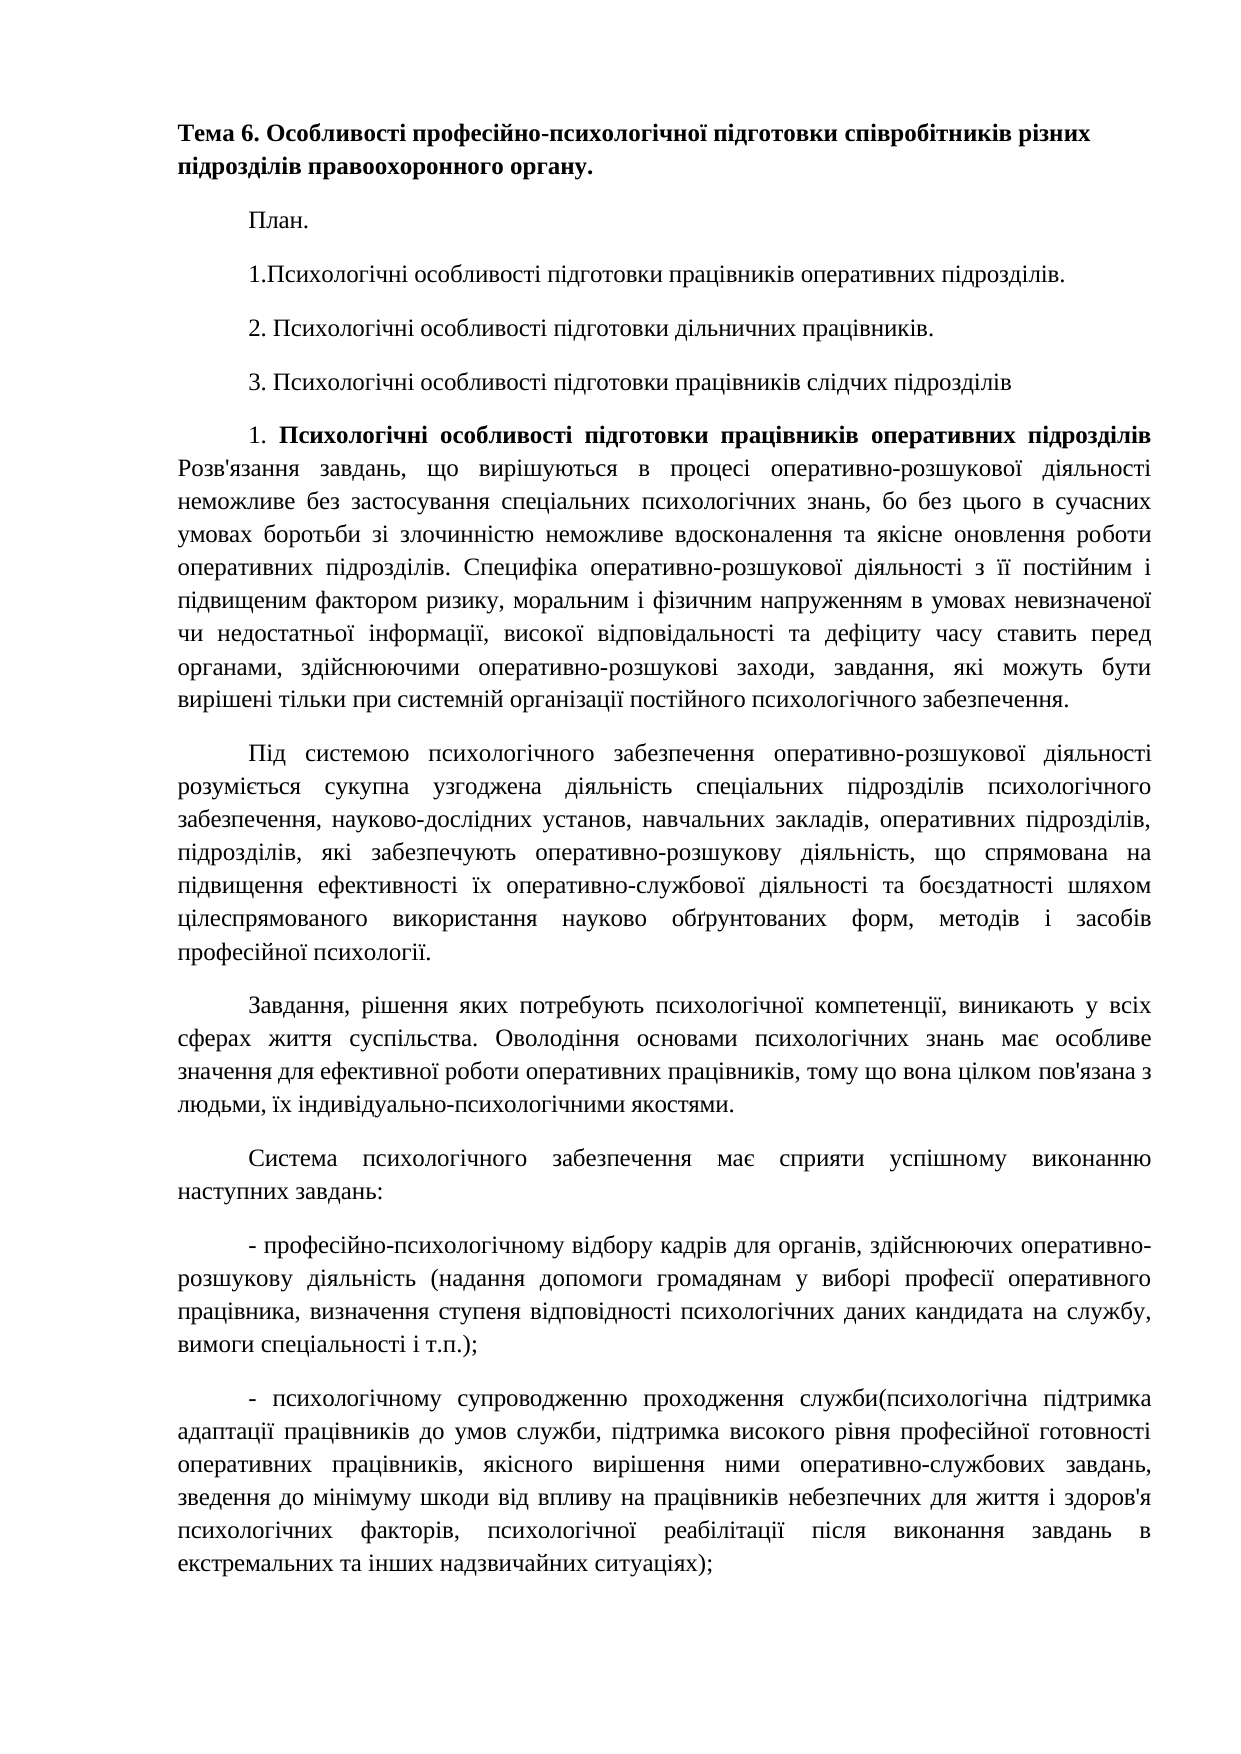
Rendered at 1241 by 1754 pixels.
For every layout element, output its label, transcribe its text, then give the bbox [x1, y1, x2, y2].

text 3. Психологічні особливості підготовки працівників слідчих підрозділів [177, 367, 1152, 395]
text Система психологічного забезпечення має сприяти успішному виконанню наступних завдань: [177, 1143, 1152, 1205]
text - психологічному супроводженню проходження служби(психологічна підтримка адаптації працівників до умов служби, підтримка високого рівня професійної готовності оперативних працівників, якісного вирішення ними оперативно-службових завдань, зведення до мінімуму шкоди від впливу на працівників небезпечних для життя і здоров'я психологічних факторів, психологічної реабілітації після виконання завдань в екстремальних та інших надзвичайних ситуаціях); [177, 1383, 1152, 1577]
text - професійно-психологічному відбору кадрів для органів, здійснюючих оперативно-розшукову діяльність (надання допомоги громадянам у виборі професії оперативного працівника, визначення ступеня відповідності психологічних даних кандидата на службу, вимоги спеціальності і т.п.); [177, 1230, 1152, 1358]
text План. [177, 205, 1152, 234]
text Під системою психологічного забезпечення оперативно-розшукової діяльності розуміється сукупна узгоджена діяльність спеціальних підрозділів психологічного забезпечення, науково-дослідних установ, навчальних закладів, оперативних підрозділів, підрозділів, які забезпечують оперативно-розшукову діяльність, що спрямована на підвищення ефективності їх оперативно-службової діяльності та боєздатності шляхом цілеспрямованого використання науково обґрунтованих форм, методів і засобів професійної психології. [177, 738, 1152, 965]
text 1.Психологічні особливості підготовки працівників оперативних підрозділів. [177, 259, 1152, 288]
text 1. Психологічні особливості підготовки працівників оперативних підрозділів Розв'язання завдань, що вирішуються в процесі оперативно-розшукової діяльності неможливе без застосування спеціальних психологічних знань, бо без цього в сучасних умовах боротьби зі злочинністю неможливе вдосконалення та якісне оновлення роботи оперативних підрозділів. Специфіка оперативно-розшукової діяльності з її постійним і підвищеним фактором ризику, моральним і фізичним напруженням в умовах невизначеної чи недостатньої інформації, високої відповідальності та дефіциту часу ставить перед органами, здійснюючими оперативно-розшукові заходи, завдання, які можуть бути вирішені тільки при системній організації постійного психологічного забезпечення. [177, 420, 1152, 713]
text 2. Психологічні особливості підготовки дільничних працівників. [177, 313, 1152, 341]
text Тема 6. Особливості професійно-психологічної підготовки співробітників різних підрозділів правоохоронного органу. [177, 118, 1152, 180]
text Завдання, рішення яких потребують психологічної компетенції, виникають у всіх сферах життя суспільства. Оволодіння основами психологічних знань має особливе значення для ефективної роботи оперативних працівників, тому що вона цілком пов'язана з людьми, їх індивідуально-психологічними якостями. [177, 990, 1152, 1118]
